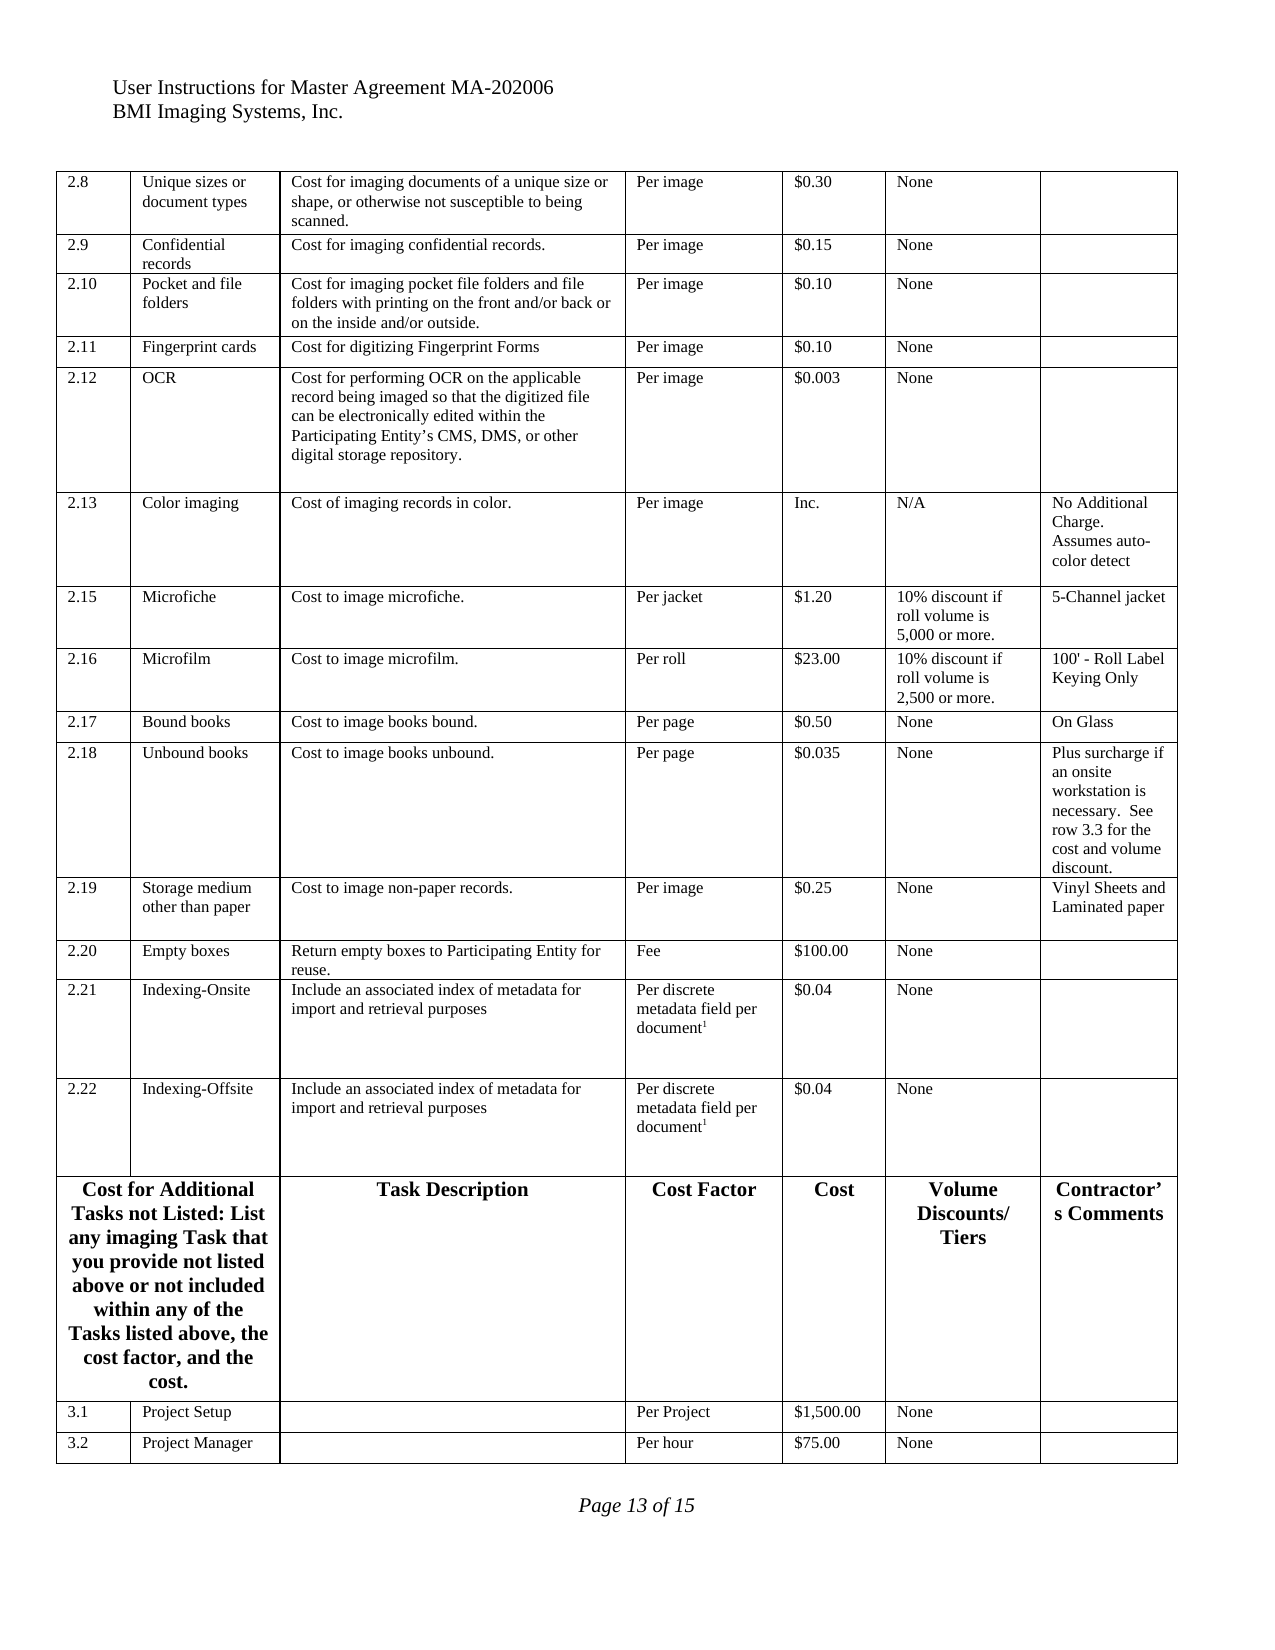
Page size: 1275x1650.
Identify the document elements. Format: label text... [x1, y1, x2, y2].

table_cell [281, 1402, 625, 1432]
table_cell None [886, 743, 1040, 877]
table_cell Microfilm [131, 649, 279, 711]
table_cell [1041, 1433, 1177, 1463]
table_cell 2.18 [57, 743, 130, 877]
table_cell $0.035 [783, 743, 885, 877]
table_cell Inc. [783, 493, 885, 586]
table_cell None [886, 712, 1040, 742]
table_cell $23.00 [783, 649, 885, 711]
table_cell $0.50 [783, 712, 885, 742]
table_cell Per image [626, 368, 782, 492]
table_cell Cost for imaging pocket file folders and file folders with printing on the front and/or back or on the inside and/or outside. [281, 274, 625, 336]
table_cell [1041, 368, 1177, 492]
table_cell [281, 1433, 625, 1463]
table_cell 2.10 [57, 274, 130, 336]
table_cell Per image [626, 878, 782, 939]
table_cell Per image [626, 493, 782, 586]
table_cell $100.00 [783, 941, 885, 979]
table_cell Project Manager [131, 1433, 279, 1463]
table_cell Vinyl Sheets and Laminated paper [1041, 878, 1177, 939]
table_cell $0.30 [783, 172, 885, 234]
table_cell Cost for digitizing Fingerprint Forms [281, 337, 625, 367]
table_cell N/A [886, 493, 1040, 586]
table_cell Cost of imaging records in color. [281, 493, 625, 586]
table_cell 2.19 [57, 878, 130, 939]
table_cell None [886, 274, 1040, 336]
table_cell Include an associated index of metadata for import and retrieval purposes [281, 1079, 625, 1176]
table_cell Contractor’s Comments [1041, 1177, 1177, 1401]
table_cell $0.15 [783, 235, 885, 273]
table_cell 10% discount if roll volume is 5,000 or more. [886, 587, 1040, 648]
table_cell Project Setup [131, 1402, 279, 1432]
table_cell Empty boxes [131, 941, 279, 979]
table_cell Per page [626, 712, 782, 742]
table_cell No Additional Charge. Assumes auto-color detect [1041, 493, 1177, 586]
table_cell [1041, 337, 1177, 367]
table_cell Per discrete metadata field per document1 [626, 980, 782, 1077]
table_cell $1.20 [783, 587, 885, 648]
table_cell Cost [783, 1177, 885, 1401]
table_cell None [886, 368, 1040, 492]
table_cell Indexing-Onsite [131, 980, 279, 1077]
table_cell $0.003 [783, 368, 885, 492]
table_cell 3.2 [57, 1433, 130, 1463]
table_cell None [886, 878, 1040, 939]
table_cell [1041, 941, 1177, 979]
table_cell None [886, 337, 1040, 367]
table_cell 2.12 [57, 368, 130, 492]
table_cell Cost for imaging confidential records. [281, 235, 625, 273]
table_cell Confidential records [131, 235, 279, 273]
table_cell Color imaging [131, 493, 279, 586]
table_cell [1041, 1402, 1177, 1432]
table_cell Per hour [626, 1433, 782, 1463]
table_cell Include an associated index of metadata for import and retrieval purposes [281, 980, 625, 1077]
table_cell Bound books [131, 712, 279, 742]
table_cell Per image [626, 274, 782, 336]
table_cell None [886, 980, 1040, 1077]
table_cell [1041, 1079, 1177, 1176]
table_cell Per image [626, 337, 782, 367]
table_cell 5-Channel jacket [1041, 587, 1177, 648]
table_cell 2.21 [57, 980, 130, 1077]
table_cell Unbound books [131, 743, 279, 877]
table_cell OCR [131, 368, 279, 492]
table_cell Per roll [626, 649, 782, 711]
table_cell On Glass [1041, 712, 1177, 742]
table_cell Plus surcharge if an onsite workstation is necessary. See row 3.3 for the cost and volume discount. [1041, 743, 1177, 877]
table_cell 10% discount if roll volume is 2,500 or more. [886, 649, 1040, 711]
table_cell Cost for imaging documents of a unique size or shape, or otherwise not susceptible to being scanned. [281, 172, 625, 234]
table_cell Volume Discounts/ Tiers [886, 1177, 1040, 1401]
table_cell 2.20 [57, 941, 130, 979]
table_cell 100' - Roll Label Keying Only [1041, 649, 1177, 711]
table_cell Indexing-Offsite [131, 1079, 279, 1176]
table_cell [1041, 980, 1177, 1077]
table_cell Fee [626, 941, 782, 979]
table_cell 2.11 [57, 337, 130, 367]
table_cell Per discrete metadata field per document1 [626, 1079, 782, 1176]
table_cell Cost to image non-paper records. [281, 878, 625, 939]
table_cell 2.13 [57, 493, 130, 586]
table_cell Cost to image microfilm. [281, 649, 625, 711]
table_cell Storage medium other than paper [131, 878, 279, 939]
table_cell Cost Factor [626, 1177, 782, 1401]
table_cell 2.16 [57, 649, 130, 711]
table_cell 2.17 [57, 712, 130, 742]
table_cell Cost to image books bound. [281, 712, 625, 742]
table_cell $0.04 [783, 980, 885, 1077]
table_cell None [886, 941, 1040, 979]
table_cell 2.8 [57, 172, 130, 234]
table_cell None [886, 1402, 1040, 1432]
table_cell None [886, 1433, 1040, 1463]
table_cell Cost to image books unbound. [281, 743, 625, 877]
table_cell None [886, 235, 1040, 273]
table_cell [1041, 274, 1177, 336]
table_cell [1041, 235, 1177, 273]
table_cell Per image [626, 172, 782, 234]
table_cell Per Project [626, 1402, 782, 1432]
table_cell $0.04 [783, 1079, 885, 1176]
table_cell $0.25 [783, 878, 885, 939]
table_cell Cost for performing OCR on the applicable record being imaged so that the digitized file can be electronically edited within the Participating Entity’s CMS, DMS, or other digital storage repository. [281, 368, 625, 492]
table_cell Per page [626, 743, 782, 877]
table_cell None [886, 1079, 1040, 1176]
table_cell Fingerprint cards [131, 337, 279, 367]
table_cell None [886, 172, 1040, 234]
table_cell 2.15 [57, 587, 130, 648]
table_cell Unique sizes or document types [131, 172, 279, 234]
table_cell Per image [626, 235, 782, 273]
table_cell $75.00 [783, 1433, 885, 1463]
table_cell $0.10 [783, 337, 885, 367]
table_cell Microfiche [131, 587, 279, 648]
table_cell Return empty boxes to Participating Entity for reuse. [281, 941, 625, 979]
table_cell Cost to image microfiche. [281, 587, 625, 648]
table_cell $1,500.00 [783, 1402, 885, 1432]
table_cell Cost for Additional Tasks not Listed: List any imaging Task that you provide not listed above or not included within any of the Tasks listed above, the cost factor, and the cost. [57, 1177, 279, 1401]
table_cell 2.22 [57, 1079, 130, 1176]
table_cell Per jacket [626, 587, 782, 648]
table_cell [1041, 172, 1177, 234]
table_cell Pocket and file folders [131, 274, 279, 336]
table_cell 3.1 [57, 1402, 130, 1432]
table_cell $0.10 [783, 274, 885, 336]
table_cell Task Description [281, 1177, 625, 1401]
table_cell 2.9 [57, 235, 130, 273]
